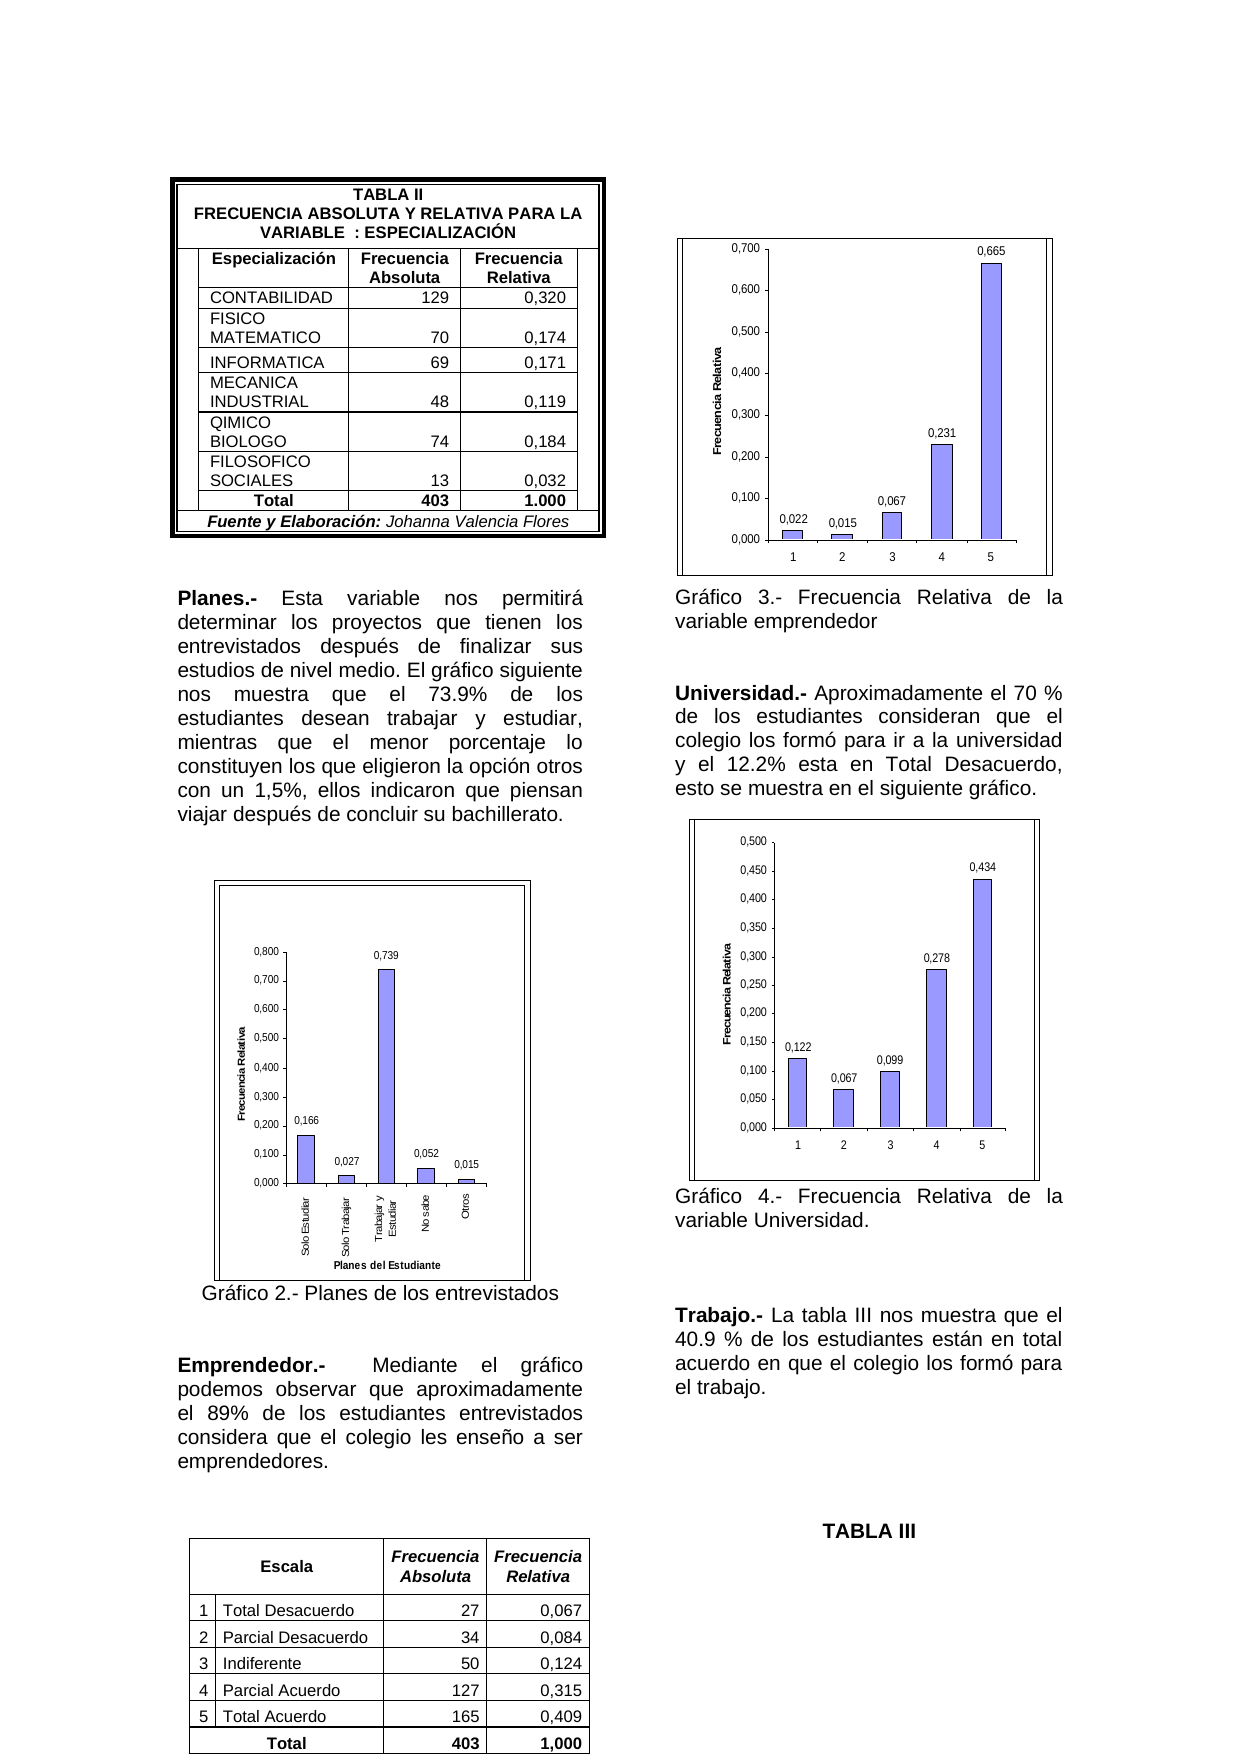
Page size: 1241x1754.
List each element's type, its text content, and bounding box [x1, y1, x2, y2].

table_cell 50 [384, 1648, 486, 1673]
table_cell INFORMATICA [199, 348, 348, 372]
table_cell 0,119 [461, 373, 577, 411]
table_cell CONTABILIDAD [199, 288, 348, 307]
table_cell Frecuencia Absoluta [349, 249, 460, 287]
table_cell 27 [384, 1595, 486, 1620]
text Planes.- Esta variable nos permitirá determinar los proyectos que tienen los entrevistados después de finalizar sus estudios de nivel medio. El gráfico siguiente nos muestra que el 73.9% de los estudiantes desean trabajar y estudiar, mientras que el menor porcentaje lo constituyen los que eligieron la opción otros con un 1,5%, ellos indicaron que piensan viajar después de concluir su bachillerato. [177, 586, 583, 826]
table_header Escala [190, 1539, 383, 1593]
table_cell 403 [349, 491, 460, 510]
table_cell 3 [190, 1648, 215, 1673]
text TABLA III [675, 1519, 1063, 1543]
table_cell 165 [384, 1701, 486, 1726]
table_cell 0,409 [487, 1701, 589, 1726]
table_cell Total [190, 1728, 383, 1753]
table_cell 4 [190, 1674, 215, 1700]
table_cell 129 [349, 288, 460, 307]
table_cell 13 [349, 452, 460, 490]
table_cell 0,315 [487, 1674, 589, 1700]
table_cell 1,000 [487, 1728, 589, 1753]
table_cell 48 [349, 373, 460, 411]
table_cell Total Acuerdo [216, 1701, 383, 1726]
table_cell 1.000 [461, 491, 577, 510]
table_cell 2 [190, 1621, 215, 1647]
table_cell Frecuencia Relativa [461, 249, 577, 287]
table_cell 0,171 [461, 348, 577, 372]
table_header TABLA II FRECUENCIA ABSOLUTA Y RELATIVA PARA : ESPECIALIZACIÓN [178, 185, 598, 248]
table_cell 127 [384, 1674, 486, 1700]
table_cell Indiferente [216, 1648, 383, 1673]
table_cell 0,032 [461, 452, 577, 490]
table_cell 1 [190, 1595, 215, 1620]
table_cell Total [199, 491, 348, 510]
table_cell Parcial Acuerdo [216, 1674, 383, 1700]
text Gráfico 4.- Frecuencia Relativa de la variable Universidad. [675, 872, 1063, 1231]
table_cell 69 [349, 348, 460, 372]
text Gráfico 3.- Frecuencia Relativa de la variable emprendedor [675, 584, 1063, 632]
table_cell QIMICO BIOLOGO [199, 413, 348, 451]
text Emprendedor.- Mediante el gráfico podemos observar que aproximadamente el 89% de los estudiantes entrevistados considera que el colegio les enseño a ser emprendedores. [177, 1353, 583, 1473]
table_cell 0,084 [487, 1621, 589, 1647]
table_cell Total Desacuerdo [216, 1595, 383, 1620]
table_cell 34 [384, 1621, 486, 1647]
table_header Frecuencia Absoluta [384, 1539, 486, 1593]
table_cell FISICO MATEMATICO [199, 309, 348, 347]
table_cell 0,174 [461, 309, 577, 347]
table_cell 0,067 [487, 1595, 589, 1620]
table_cell 403 [384, 1728, 486, 1753]
table_cell 0,184 [461, 413, 577, 451]
table_cell 0,124 [487, 1648, 589, 1673]
table_cell 5 [190, 1701, 215, 1726]
table_cell Especialización [199, 249, 348, 287]
table_cell FILOSOFICO SOCIALES [199, 452, 348, 490]
table_cell 74 [349, 413, 460, 451]
table_cell Parcial Desacuerdo [216, 1621, 383, 1647]
table_cell MECANICA INDUSTRIAL [199, 373, 348, 411]
table_cell Fuente y Elaboración: Johanna Valencia Flores [178, 511, 598, 531]
table_cell [578, 249, 598, 510]
table_cell 0,320 [461, 288, 577, 307]
table_header Frecuencia Relativa [487, 1539, 589, 1593]
text Universidad.- Aproximadamente el 70 % de los estudiantes consideran que el colegio los formó para ir a la universidad y el 12.2% esta en Total Desacuerdo, esto se muestra en el siguiente gráfico. [675, 680, 1063, 800]
table_cell 70 [349, 309, 460, 347]
text Trabajo.- La tabla III nos muestra que el 40.9 % de los estudiantes están en total acuerdo en que el colegio los formó para el trabajo. [675, 1303, 1063, 1399]
text Gráfico 2.- Planes de los entrevistados [177, 1281, 583, 1305]
table_cell [178, 249, 198, 510]
